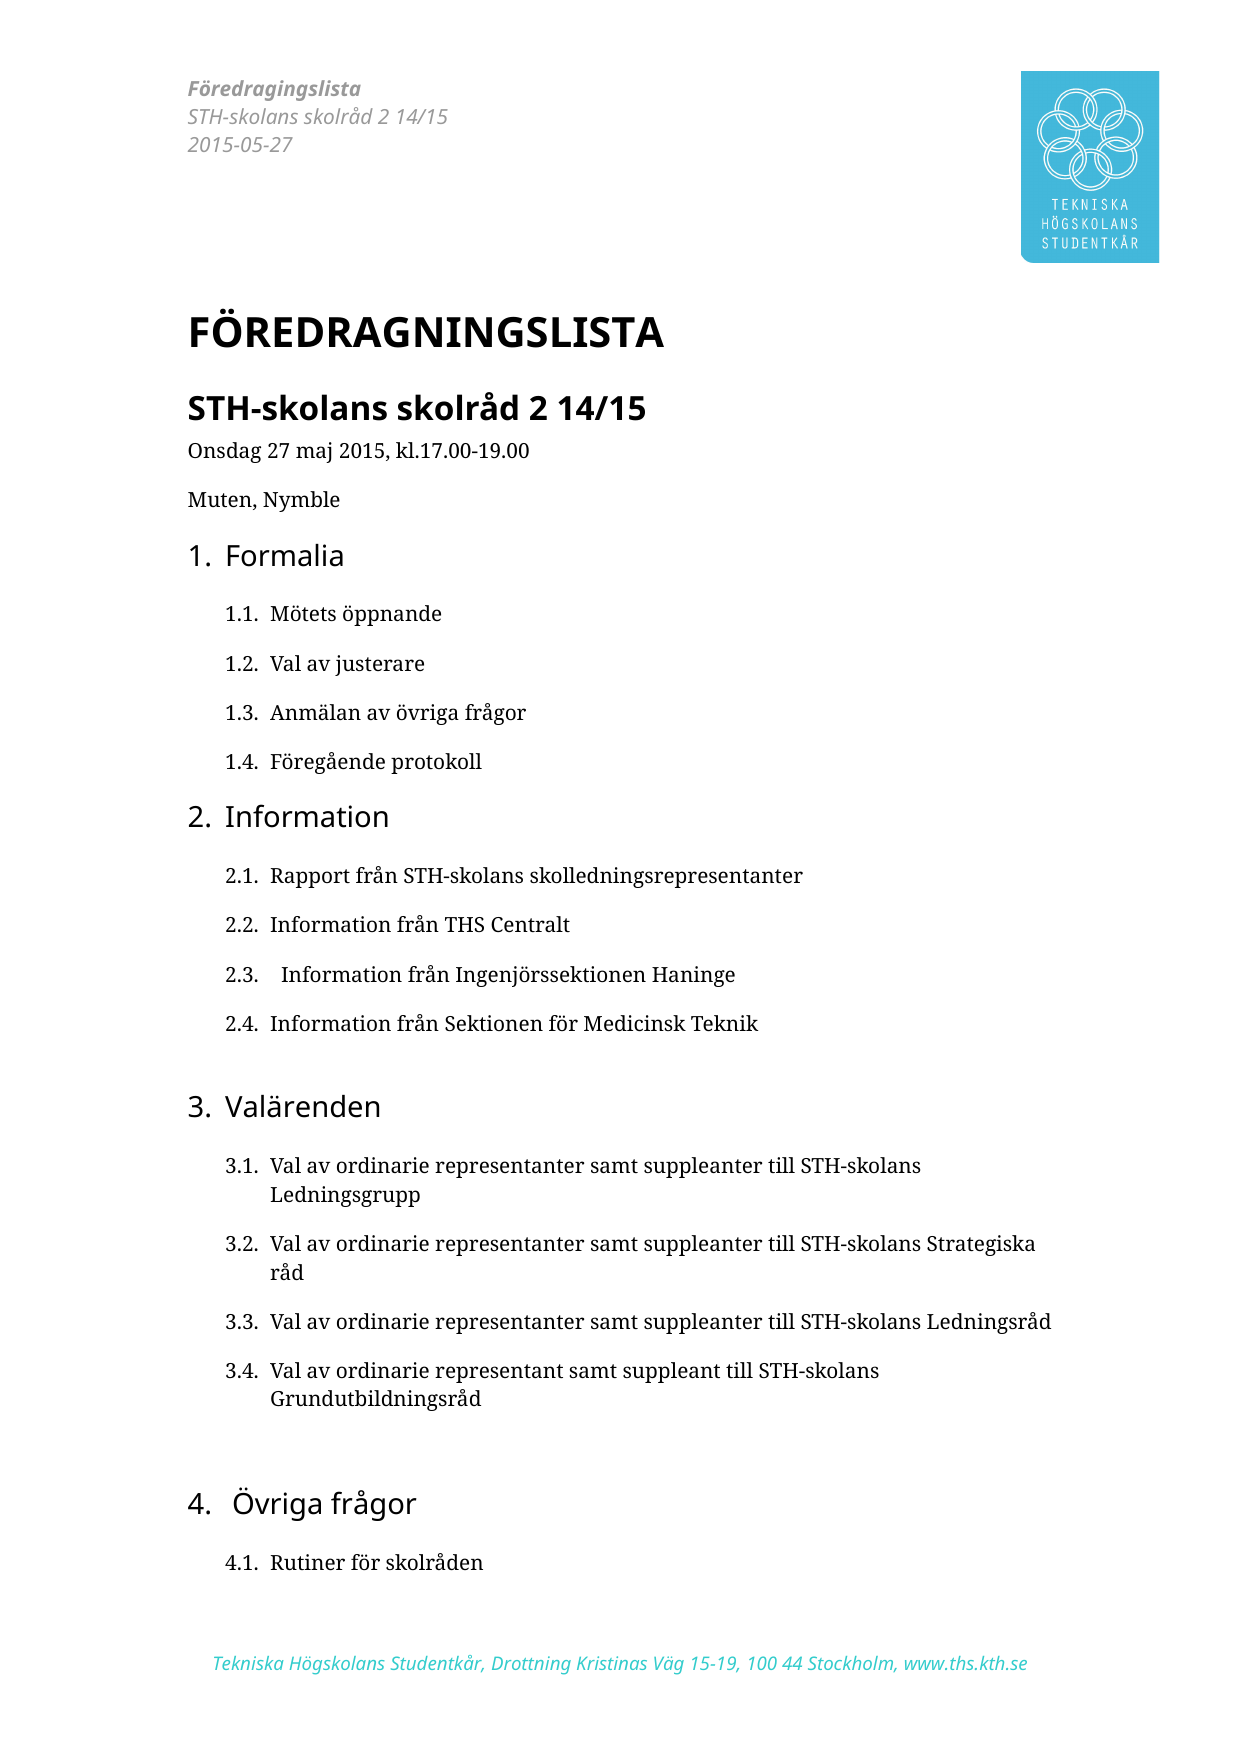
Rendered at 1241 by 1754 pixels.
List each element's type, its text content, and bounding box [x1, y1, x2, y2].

text Information från Sektionen för Medicinsk Teknik [225, 1009, 1053, 1066]
text Val av ordinarie representanter samt suppleanter till STH-skolans Ledningsgrupp [225, 1151, 1053, 1208]
text Övriga frågor [187, 1483, 1053, 1523]
text Val av justerare [225, 649, 1053, 677]
text Föregående protokoll [225, 747, 1053, 776]
text Mötets öppnande [225, 599, 1053, 628]
text Val av ordinarie representanter samt suppleanter till STH-skolans Strategiska råd [225, 1229, 1053, 1286]
text Rutiner för skolråden [225, 1548, 1053, 1576]
text Muten, Nymble [187, 486, 1053, 514]
subtitle Föredragningslista [187, 303, 1053, 359]
text Val av ordinarie representant samt suppleant till STH-skolans Grundutbildningsråd [225, 1356, 1053, 1413]
text Formalia [187, 535, 1053, 574]
text Val av ordinarie representanter samt suppleanter till STH-skolans Ledningsråd [225, 1307, 1053, 1335]
text Information [187, 797, 1053, 836]
text Anmälan av övriga frågor [225, 698, 1053, 726]
subtitle STH-skolans skolråd 2 14/15 [187, 384, 1053, 430]
text Onsdag 27 maj 2015, kl.17.00-19.00 [187, 436, 1053, 465]
text Information från Ingenjörssektionen Haninge [225, 960, 1053, 988]
text Valärenden [187, 1087, 1053, 1126]
text Information från THS Centralt [225, 911, 1053, 939]
picture [1021, 71, 1160, 263]
text Rapport från STH-skolans skolledningsrepresentanter [225, 861, 1053, 890]
